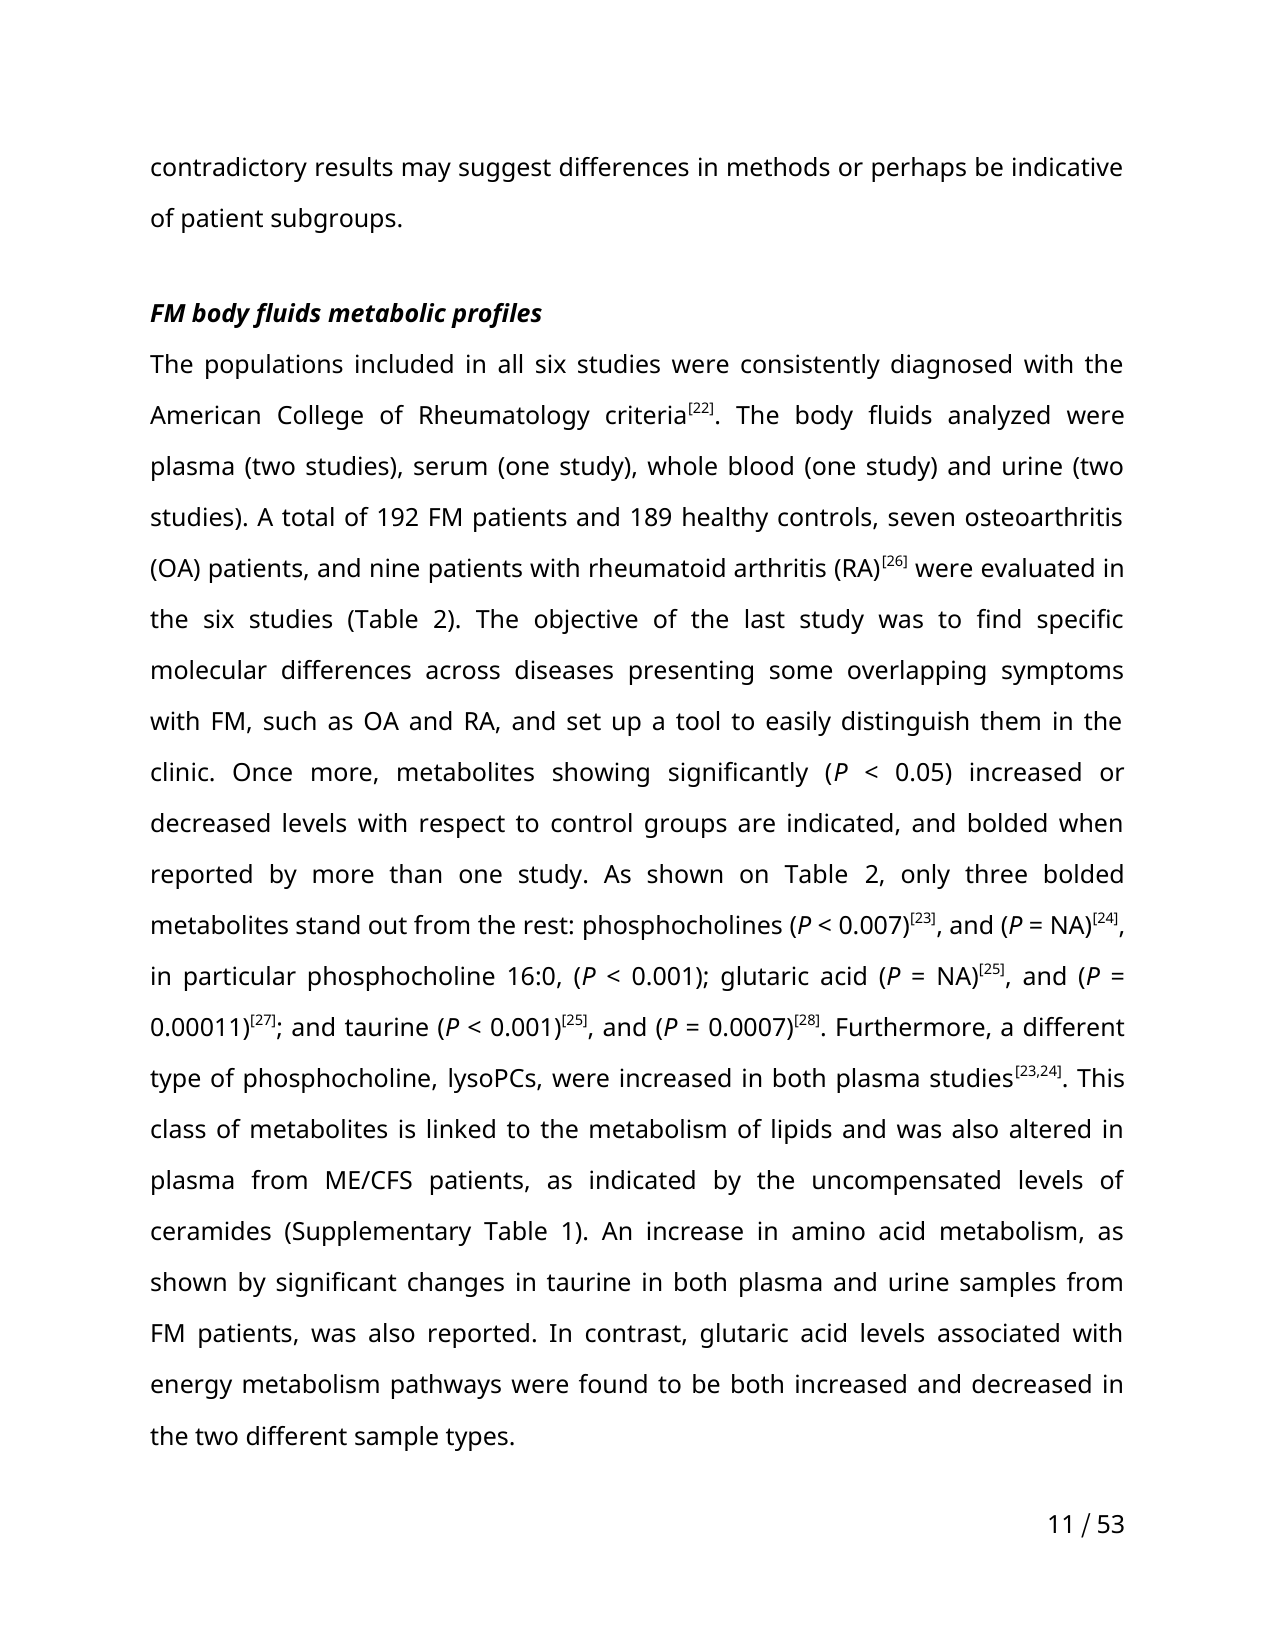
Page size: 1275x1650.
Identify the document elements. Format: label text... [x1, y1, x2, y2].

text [150, 150, 1125, 235]
text The populations included in all six studies were consistently diagnosed with the American College of Rheumatology criteria[22]. The body fluids analyzed were plasma (two studies), serum (one study), whole blood (one study) and urine (two studies). A total of 192 FM patients and 189 healthy controls, seven osteoarthritis (OA) patients, and nine patients with rheumatoid arthritis (RA)[26] were evaluated in the six studies (Table 2). The objective of the last study was to find specific molecular differences across diseases presenting some overlapping symptoms with FM, such as OA and RA, and set up a tool to easily distinguish them in the clinic. Once more, metabolites showing significantly (P < 0.05) increased or decreased levels with respect to control groups are indicated, and bolded when reported by more than one study. As shown on Table 2, only three bolded metabolites stand out from the rest: phosphocholines (P < 0.007)[23], and (P = NA)[24], in particular phosphocholine 16:0, (P < 0.001); glutaric acid (P = NA)[25], and (P = 0.00011)[27]; and taurine (P < 0.001)[25], and (P = 0.0007)[28]. Furthermore, a different type of phosphocholine, lysoPCs, were increased in both plasma studies[23,24]. This class of metabolites is linked to the metabolism of lipids and was also altered in plasma from ME/CFS patients, as indicated by the uncompensated levels of ceramides (Supplementary Table 1). An increase in amino acid metabolism, as shown by significant changes in taurine in both plasma and urine samples from FM patients, was also reported. In contrast, glutaric acid levels associated with energy metabolism pathways were found to be both increased and decreased in the two different sample types. [150, 346, 1125, 1452]
text FM body fluids metabolic profiles [150, 295, 1125, 329]
